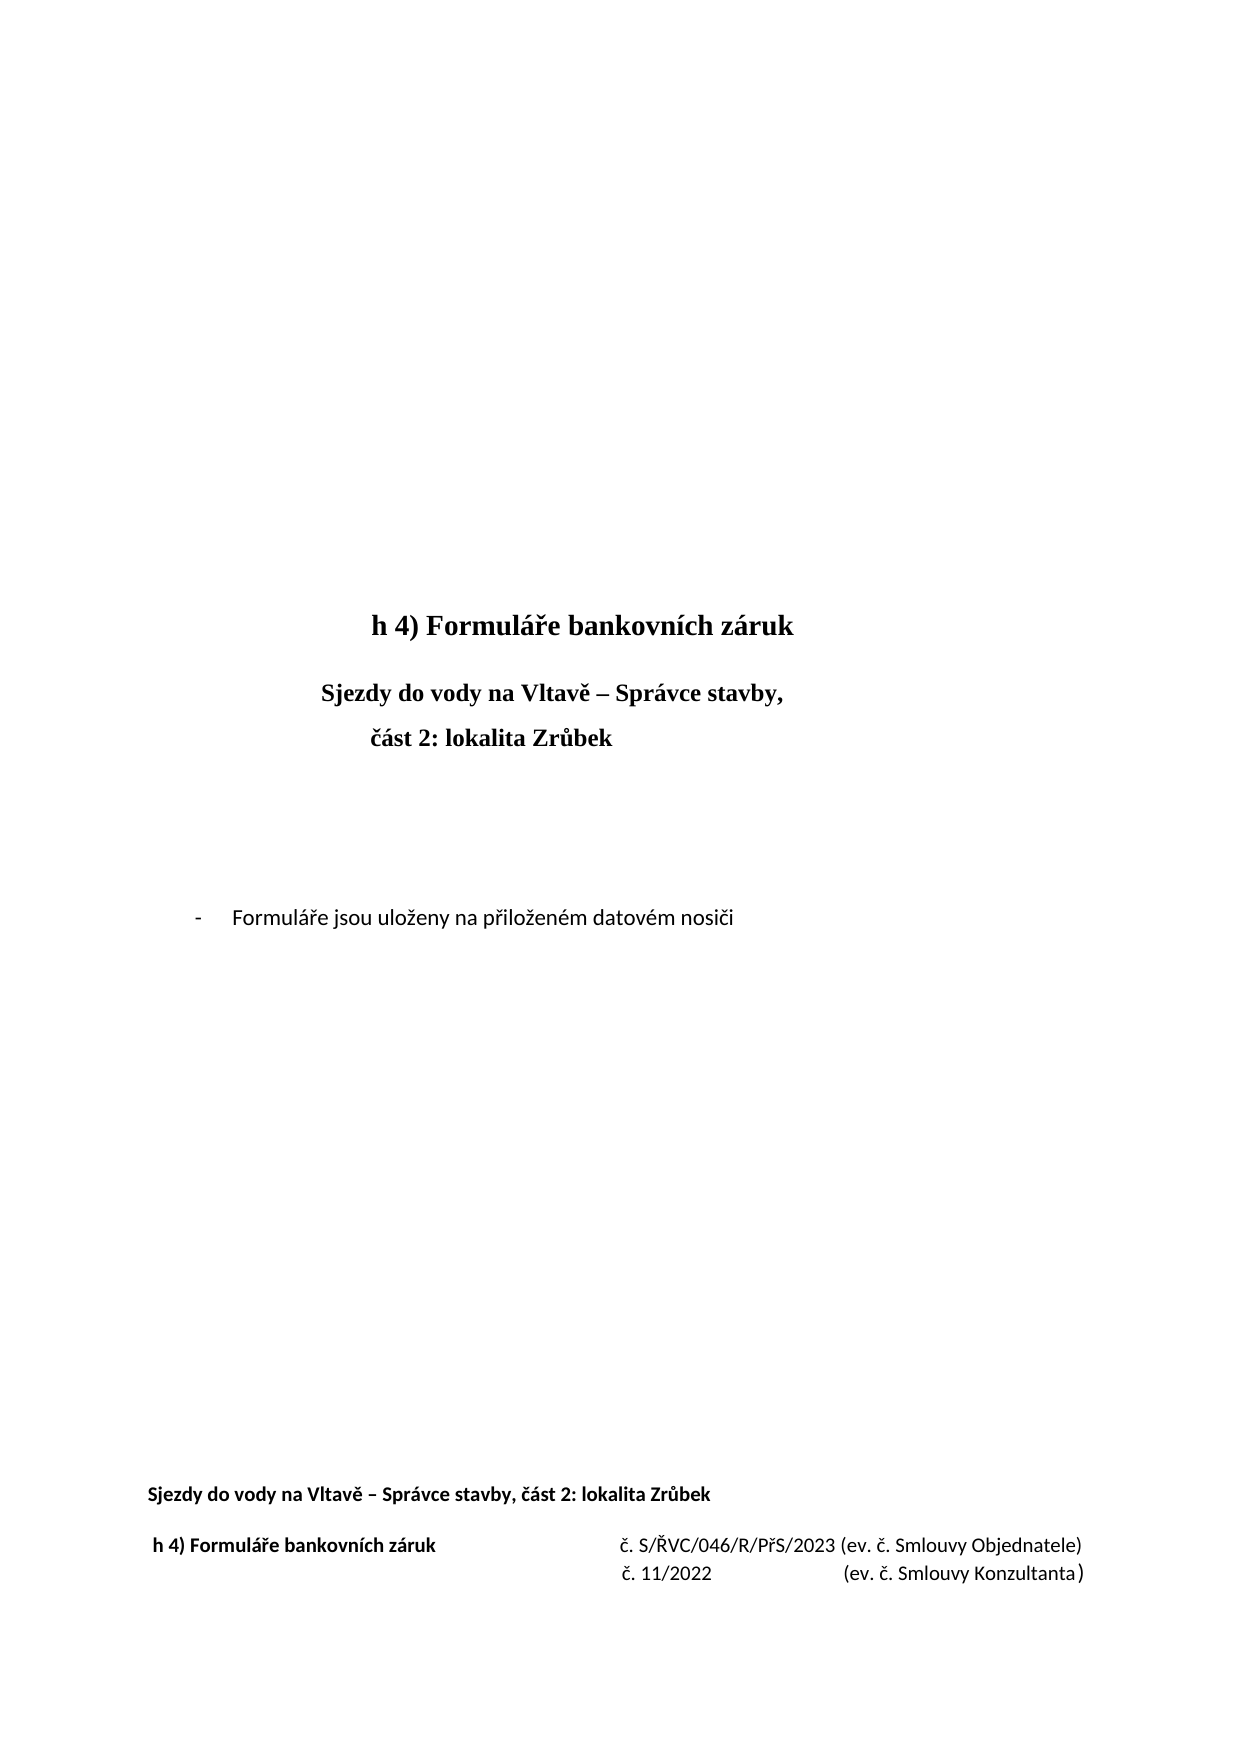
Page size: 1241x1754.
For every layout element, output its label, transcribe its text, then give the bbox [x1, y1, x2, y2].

text Sjezdy do vody na Vltavě – Správce stavby, část 2: lokalita Zrůbek [148, 1482, 1093, 1507]
text h 4) Formuláře bankovních záruk [148, 608, 1093, 641]
list Formuláře jsou uloženy na přiloženém datovém nosiči [194, 903, 835, 931]
text Sjezdy do vody na Vltavě – Správce stavby, [148, 678, 835, 706]
text část 2: lokalita Zrůbek [148, 723, 835, 752]
text h 4) Formuláře bankovních záruk č. S/ŘVC/046/R/PřS/2023 (ev. č. Smlouvy Objednatele) [148, 1532, 1093, 1558]
text č. 11/2022 (ev. č. Smlouvy Konzultanta) [148, 1558, 1093, 1586]
